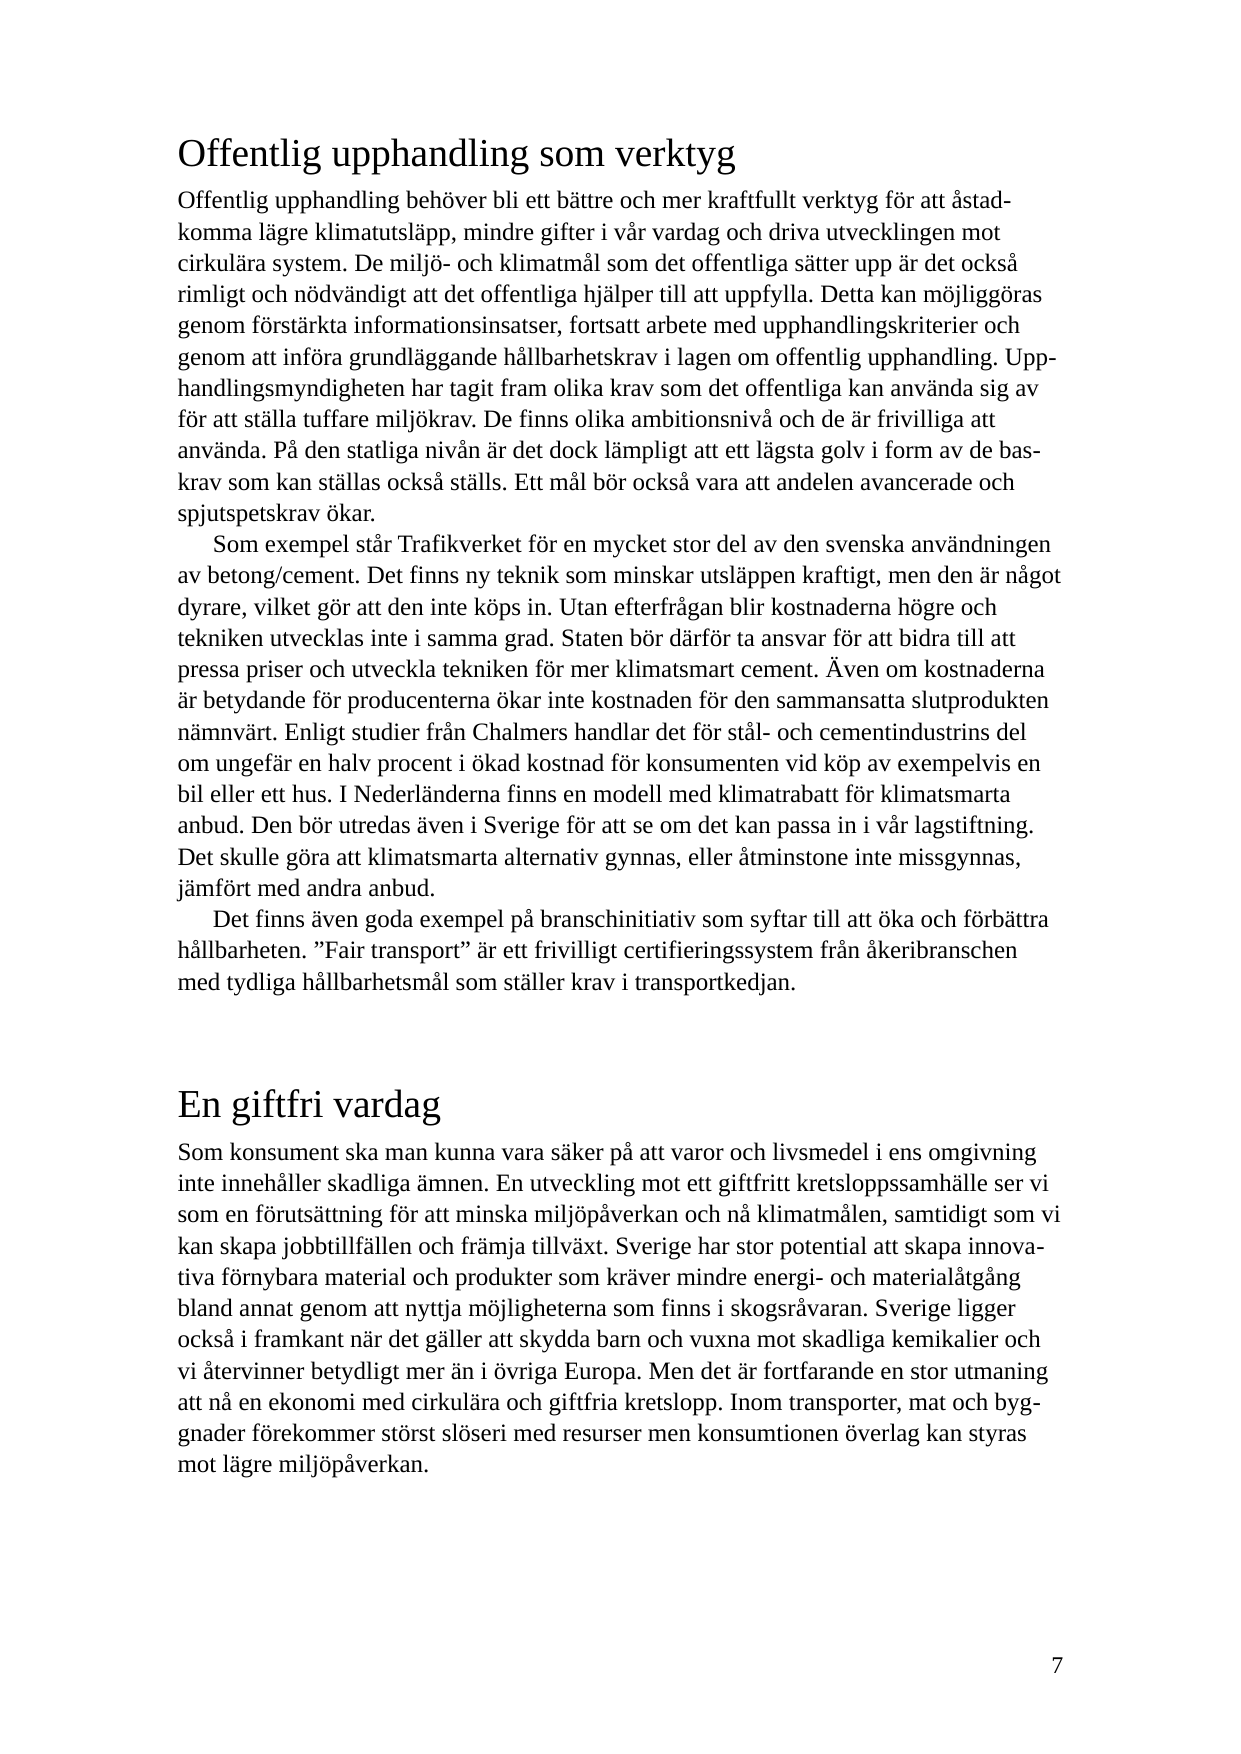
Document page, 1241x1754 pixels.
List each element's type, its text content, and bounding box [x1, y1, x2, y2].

subtitle Offentlig upphandling som verktyg [177, 134, 1063, 174]
text Som exempel står Trafikverket för en mycket stor del av den svenska användningen av betong/cement. Det finns ny teknik som minskar utsläppen kraftigt, men den är något dyrare, vilket gör att den inte köps in. Utan efterfrågan blir kostnaderna högre och tekniken utvecklas inte i samma grad. Staten bör därför ta ansvar för att bidra till att pressa priser och utveckla tekniken för mer klimatsmart cement. Även om kostnaderna är betydande för producenterna ökar inte kostnaden för den sammansatta slutprodukten nämnvärt. Enligt studier från Chalmers handlar det för stål- och cementindustrins del om ungefär en halv procent i ökad kostnad för konsumenten vid köp av exempelvis en bil eller ett hus. I Nederländerna finns en modell med klimatrabatt för klimatsmarta anbud. Den bör utredas även i Sverige för att se om det kan passa in i vår lagstiftning. Det skulle göra att klimatsmarta alternativ gynnas, eller åtminstone inte missgynnas, jämfört med andra anbud. [177, 527, 1063, 902]
text Offentlig upphandling behöver bli ett bättre och mer kraftfullt verktyg för att åstadkomma lägre klimatutsläpp, mindre gifter i vår vardag och driva utvecklingen mot cirkulära system. De miljö- och klimatmål som det offentliga sätter upp är det också rimligt och nödvändigt att det offentliga hjälper till att uppfylla. Detta kan möjliggöras genom förstärkta informationsinsatser, fortsatt arbete med upphandlingskriterier och genom att införa grundläggande hållbarhetskrav i lagen om offentlig upphandling. Upphandlingsmyndigheten har tagit fram olika krav som det offentliga kan använda sig av för att ställa tuffare miljökrav. De finns olika ambitionsnivå och de är frivilliga att använda. På den statliga nivån är det dock lämpligt att ett lägsta golv i form av de baskrav som kan ställas också ställs. Ett mål bör också vara att andelen avancerade och spjutspetskrav ökar. [177, 183, 1063, 527]
text Det finns även goda exempel på branschinitiativ som syftar till att öka och förbättra hållbarheten. ”Fair transport” är ett frivilligt certifieringssystem från åkeribranschen med tydliga hållbarhetsmål som ställer krav i transportkedjan. [177, 902, 1063, 995]
subtitle En giftfri vardag [177, 1081, 1063, 1126]
text Som konsument ska man kunna vara säker på att varor och livsmedel i ens omgivning inte innehåller skadliga ämnen. En utveckling mot ett giftfritt kretsloppssamhälle ser vi som en förutsättning för att minska miljöpåverkan och nå klimatmålen, samtidigt som vi kan skapa jobbtillfällen och främja tillväxt. Sverige har stor potential att skapa innovativa förnybara material och produkter som kräver mindre energi- och materialåtgång bland annat genom att nyttja möjligheterna som finns i skogsråvaran. Sverige ligger också i framkant när det gäller att skydda barn och vuxna mot skadliga kemikalier och vi återvinner betydligt mer än i övriga Europa. Men det är fortfarande en stor utmaning att nå en ekonomi med cirkulära och giftfria kretslopp. Inom transporter, mat och byggnader förekommer störst slöseri med resurser men konsumtionen överlag kan styras mot lägre miljöpåverkan. [177, 1134, 1063, 1478]
